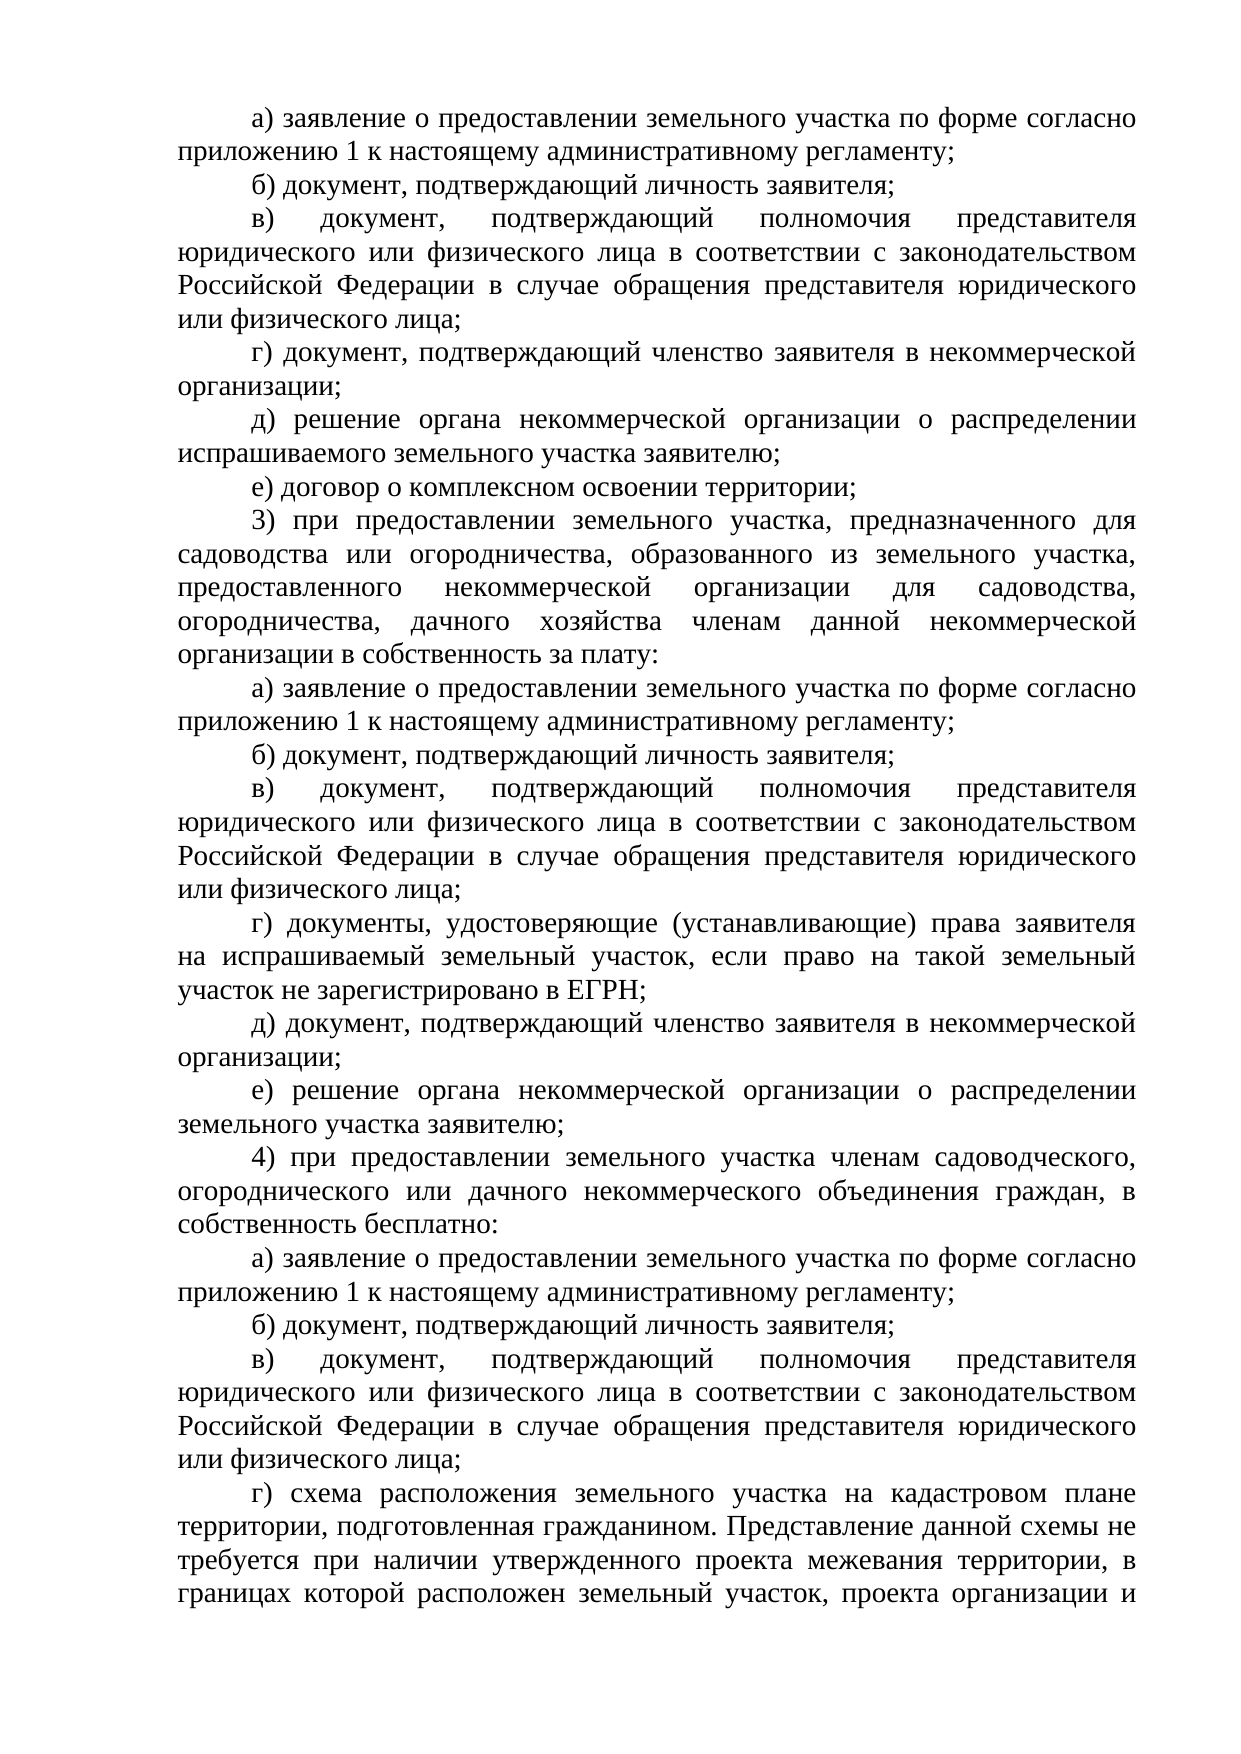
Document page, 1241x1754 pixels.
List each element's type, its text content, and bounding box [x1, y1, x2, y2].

text а) заявление о предоставлении земельного участка по форме согласно приложению 1 к настоящему административному регламенту; [177, 100, 1137, 167]
text 4) при предоставлении земельного участка членам садоводческого, огороднического или дачного некоммерческого объединения граждан, в собственность бесплатно: [177, 1139, 1137, 1240]
text б) документ, подтверждающий личность заявителя; [177, 737, 1137, 771]
text г) документ, подтверждающий членство заявителя в некоммерческой организации; [177, 334, 1137, 402]
text 3) при предоставлении земельного участка, предназначенного для садоводства или огородничества, образованного из земельного участка, предоставленного некоммерческой организации для садоводства, огородничества, дачного хозяйства членам данной некоммерческой организации в собственность за плату: [177, 502, 1137, 670]
text д) решение органа некоммерческой организации о распределении испрашиваемого земельного участка заявителю; [177, 402, 1137, 469]
text б) документ, подтверждающий личность заявителя; [177, 167, 1137, 200]
text е) решение органа некоммерческой организации о распределении земельного участка заявителю; [177, 1072, 1137, 1139]
text е) договор о комплексном освоении территории; [177, 469, 1137, 502]
text б) документ, подтверждающий личность заявителя; [177, 1307, 1137, 1341]
text д) документ, подтверждающий членство заявителя в некоммерческой организации; [177, 1005, 1137, 1072]
text г) документы, удостоверяющие (устанавливающие) права заявителя на испрашиваемый земельный участок, если право на такой земельный участок не зарегистрировано в ЕГРН; [177, 905, 1137, 1005]
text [177, 1475, 1137, 1609]
text а) заявление о предоставлении земельного участка по форме согласно приложению 1 к настоящему административному регламенту; [177, 1240, 1137, 1307]
text а) заявление о предоставлении земельного участка по форме согласно приложению 1 к настоящему административному регламенту; [177, 670, 1137, 737]
